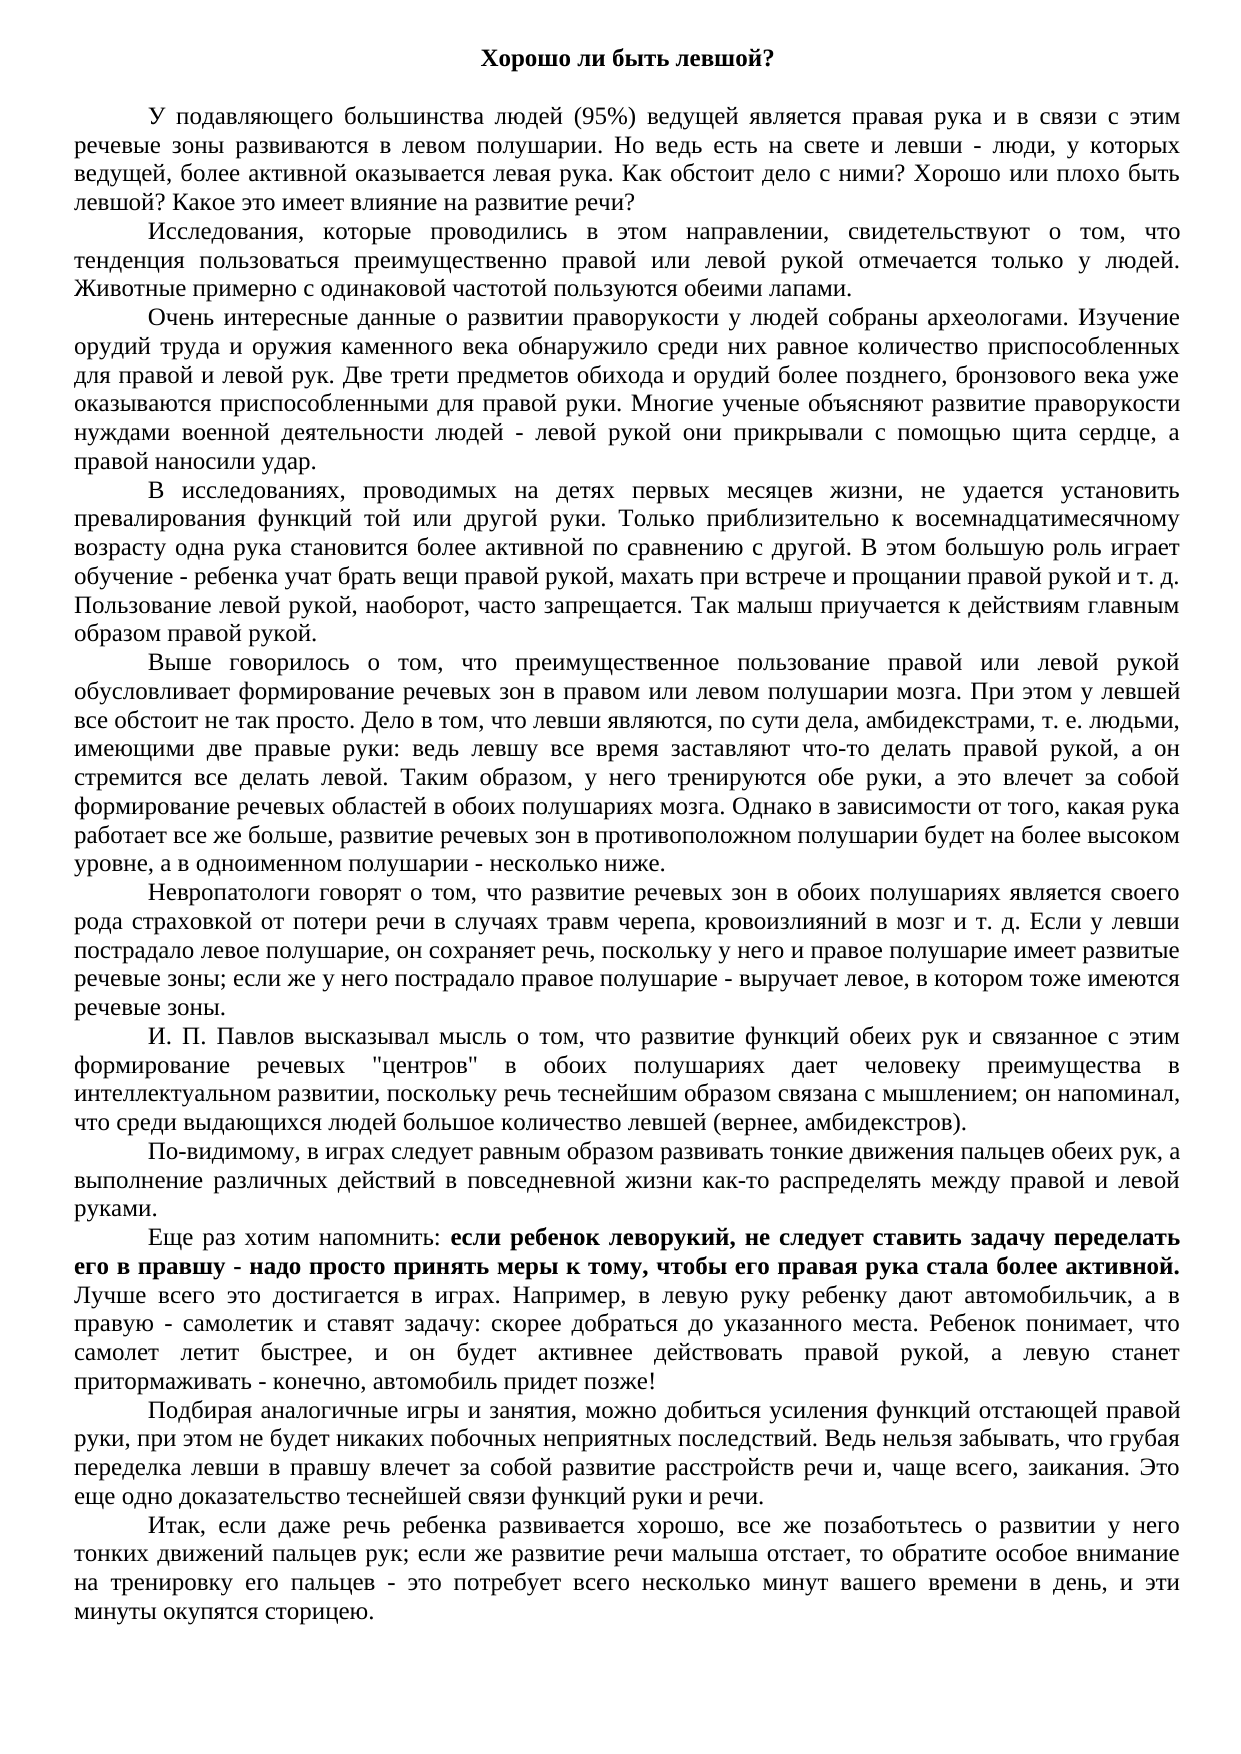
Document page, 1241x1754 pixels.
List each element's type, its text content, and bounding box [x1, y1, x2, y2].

text У подавляющего большинства людей (95%) ведущей является правая рука и в связи с этим речевые зоны развиваются в левом полушарии. Но ведь есть на свете и левши - люди, у которых ведущей, более активной оказывается левая рука. Как обстоит дело с ними? Хорошо или плохо быть левшой? Какое это имеет влияние на развитие речи? [74, 101, 1181, 216]
text Подбирая аналогичные игры и занятия, можно добиться усиления функций отстающей правой руки, при этом не будет никаких побочных неприятных последствий. Ведь нельзя забывать, что грубая переделка левши в правшу влечет за собой развитие расстройств речи и, чаще всего, заикания. Это еще одно доказательство теснейшей связи функций руки и речи. [74, 1395, 1181, 1510]
text По-видимому, в играх следует равным образом развивать тонкие движения пальцев обеих рук, а выполнение различных действий в повседневной жизни как-то распределять между правой и левой руками. [74, 1136, 1181, 1222]
text Очень интересные данные о развитии праворукости у людей собраны археологами. Изучение орудий труда и оружия каменного века обнаружило среди них равное количество приспособленных для правой и левой рук. Две трети предметов обихода и орудий более позднего, бронзового века уже оказываются приспособленными для правой руки. Многие ученые объясняют развитие праворукости нуждами военной деятельности людей - левой рукой они прикрывали с помощью щита сердце, а правой наносили удар. [74, 302, 1181, 475]
text Хорошо ли быть левшой? [74, 43, 1181, 72]
text Исследования, которые проводились в этом направлении, свидетельствуют о том, что тенденция пользоваться преимущественно правой или левой рукой отмечается только у людей. Животные примерно с одинаковой частотой пользуются обеими лапами. [74, 216, 1181, 302]
text Выше говорилось о том, что преимущественное пользование правой или левой рукой обусловливает формирование речевых зон в правом или левом полушарии мозга. При этом у левшей все обстоит не так просто. Дело в том, что левши являются, по сути дела, амбидекстрами, т. е. людьми, имеющими две правые руки: ведь левшу все время заставляют что-то делать правой рукой, а он стремится все делать левой. Таким образом, у него тренируются обе руки, а это влечет за собой формирование речевых областей в обоих полушариях мозга. Однако в зависимости от того, какая рука работает все же больше, развитие речевых зон в противоположном полушарии будет на более высоком уровне, а в одноименном полушарии - несколько ниже. [74, 647, 1181, 877]
text И. П. Павлов высказывал мысль о том, что развитие функций обеих рук и связанное с этим формирование речевых "центров" в обоих полушариях дает человеку преимущества в интеллектуальном развитии, поскольку речь теснейшим образом связана с мышлением; он напоминал, что среди выдающихся людей большое количество левшей (вернее, амбидекстров). [74, 1021, 1181, 1136]
text Еще раз хотим напомнить: если ребенок леворукий, не следует ставить задачу переделать его в правшу - надо просто принять меры к тому, чтобы его правая рука стала более активной. Лучше всего это достигается в играх. Например, в левую руку ребенку дают автомобильчик, а в правую - самолетик и ставят задачу: скорее добраться до указанного места. Ребенок понимает, что самолет летит быстрее, и он будет активнее действовать правой рукой, а левую станет притормаживать - конечно, автомобиль придет позже! [74, 1222, 1181, 1395]
text Итак, если даже речь ребенка развивается хорошо, все же позаботьтесь о развитии у него тонких движений пальцев рук; если же развитие речи малыша отстает, то обратите особое внимание на тренировку его пальцев - это потребует всего несколько минут вашего времени в день, и эти минуты окупятся сторицею. [74, 1510, 1181, 1625]
text Невропатологи говорят о том, что развитие речевых зон в обоих полушариях является своего рода страховкой от потери речи в случаях травм черепа, кровоизлияний в мозг и т. д. Если у левши пострадало левое полушарие, он сохраняет речь, поскольку у него и правое полушарие имеет развитые речевые зоны; если же у него пострадало правое полушарие - выручает левое, в котором тоже имеются речевые зоны. [74, 877, 1181, 1021]
text В исследованиях, проводимых на детях первых месяцев жизни, не удается установить превалирования функций той или другой руки. Только приблизительно к восемнадцатимесячному возрасту одна рука становится более активной по сравнению с другой. В этом большую роль играет обучение - ребенка учат брать вещи правой рукой, махать при встрече и прощании правой рукой и т. д. Пользование левой рукой, наоборот, часто запрещается. Так малыш приучается к действиям главным образом правой рукой. [74, 475, 1181, 647]
